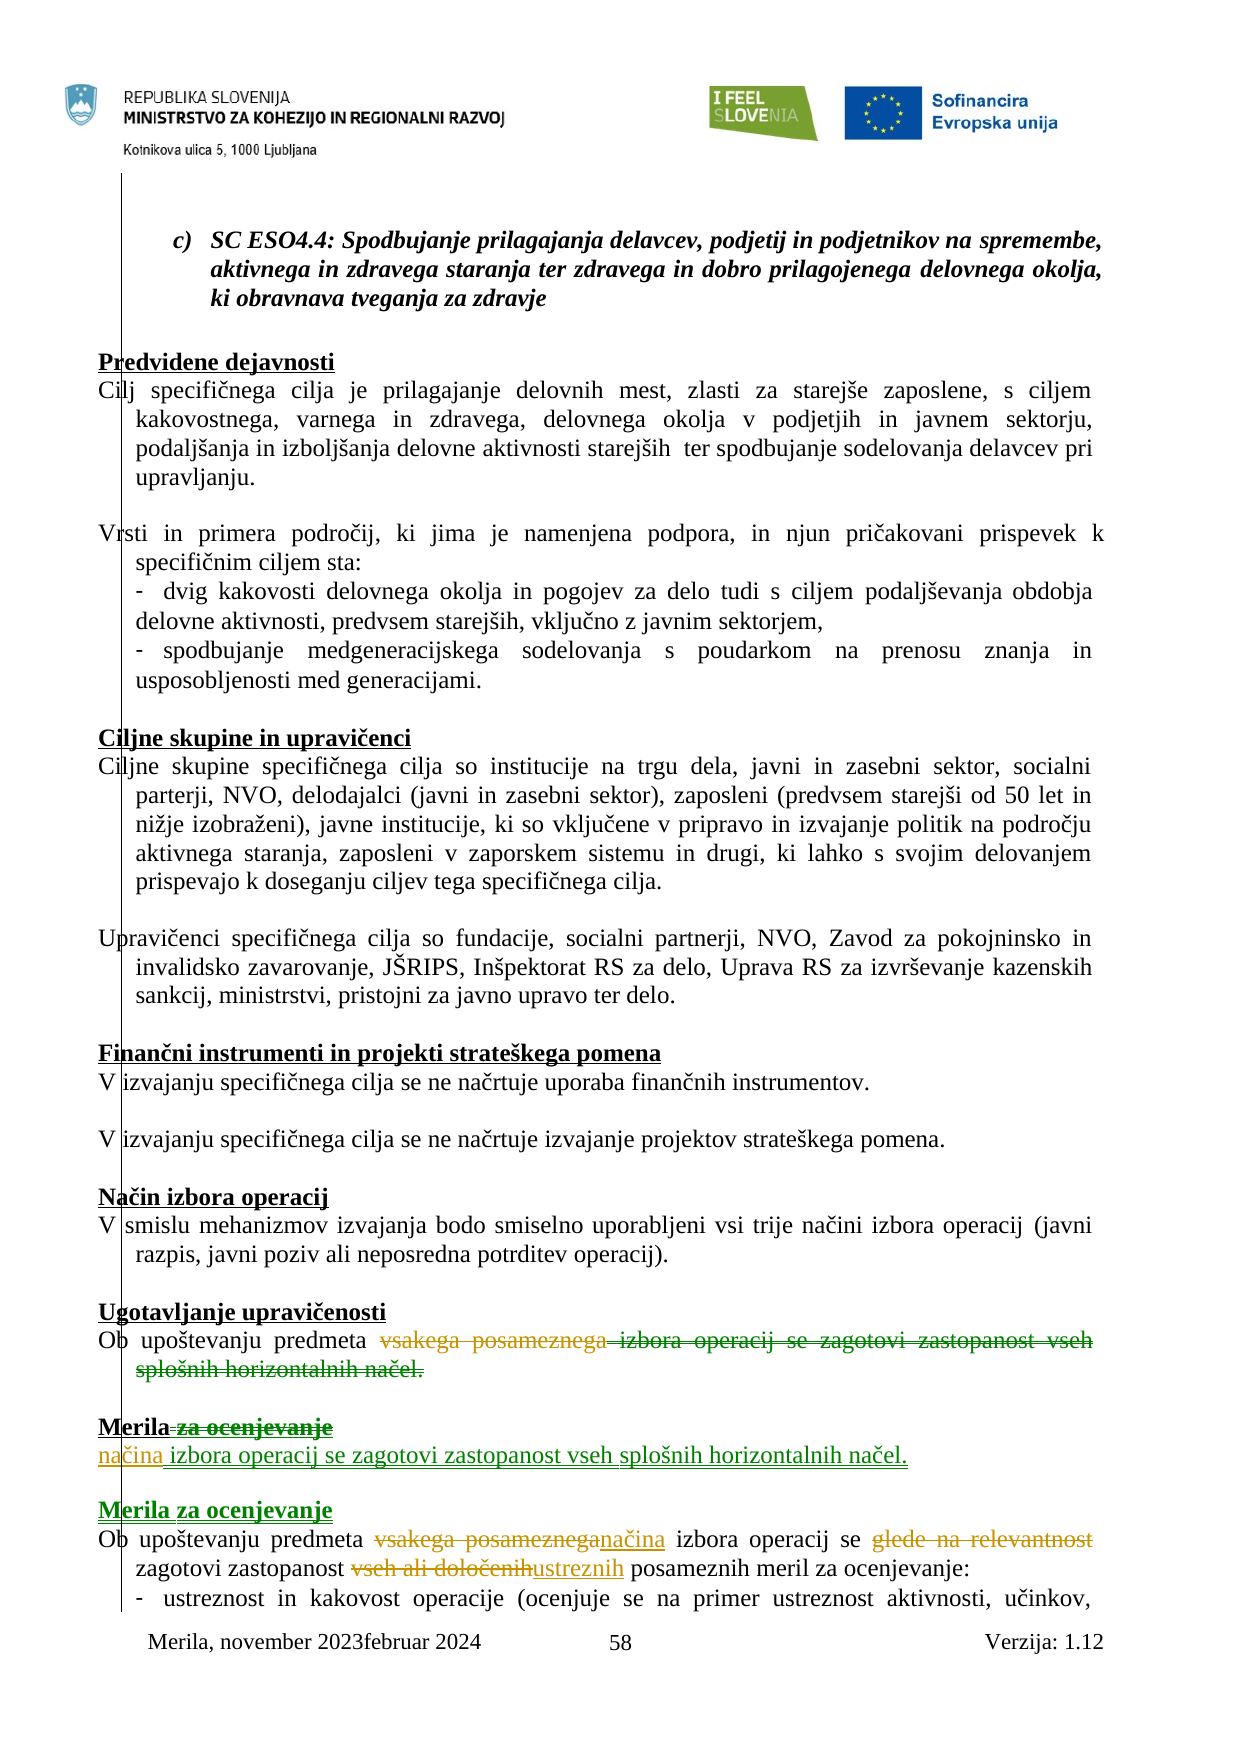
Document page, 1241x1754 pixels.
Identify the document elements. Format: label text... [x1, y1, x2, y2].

text V izvajanju specifičnega cilja se ne načrtuje izvajanje projektov strateškega pomena. [122, 1124, 1105, 1153]
subtitle Način izbora operacij [122, 1182, 1105, 1210]
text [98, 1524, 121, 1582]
picture [64, 84, 1058, 158]
text Ob upoštevanju predmeta izbora operacij se zagotovi zastopanost posameznih meril za ocenjevanje: [122, 1524, 1093, 1582]
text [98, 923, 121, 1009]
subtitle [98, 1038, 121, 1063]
text Cilj specifičnega cilja je prilagajanje delovnih mest, zlasti za starejše zaposlene, s ciljem kakovostnega, varnega in zdravega, delovnega okolja v podjetjih in javnem sektorju, podaljšanja in izboljšanja delovne aktivnosti starejših ter spodbujanje sodelovanja delavcev pri upravljanju. [122, 375, 1093, 490]
text Upravičenci specifičnega cilja so fundacije, socialni partnerji, NVO, Zavod za pokojninsko in invalidsko zavarovanje, JŠRIPS, Inšpektorat RS za delo, Uprava RS za izvrševanje kazenskih sankcij, ministrstvi, pristojni za javno upravo ter delo. [122, 923, 1093, 1009]
list spodbujanje medgeneracijskega sodelovanja s poudarkom na prenosu znanja in usposobljenosti med generacijami. [135, 635, 1093, 694]
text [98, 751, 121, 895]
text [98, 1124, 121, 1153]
subtitle SC ESO4.4: Spodbujanje prilagajanja delavcev, podjetij in podjetnikov na spremembe, aktivnega in zdravega staranja ter zdravega in dobro prilagojenega delovnega okolja, ki obravnava tveganja za zdravje [173, 226, 1105, 312]
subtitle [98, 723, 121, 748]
text V smislu mehanizmov izvajanja bodo smiselno uporabljeni vsi trije načini izbora operacij (javni razpis, javni poziv ali neposredna potrditev operacij). [122, 1210, 1092, 1268]
subtitle Ugotavljanje upravičenosti [122, 1297, 1105, 1325]
text Ob upoštevanju predmeta [122, 1325, 1093, 1383]
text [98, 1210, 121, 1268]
subtitle Predvidene dejavnosti [122, 347, 1105, 375]
text Ciljne skupine specifičnega cilja so institucije na trgu dela, javni in zasebni sektor, socialni parterji, NVO, delodajalci (javni in zasebni sektor), zaposleni (predvsem starejši od 50 let in nižje izobraženi), javne institucije, ki so vključene v pripravo in izvajanje politik na področju aktivnega staranja, zaposleni v zaporskem sistemu in drugi, ki lahko s svojim delovanjem prispevajo k doseganju ciljev tega specifičnega cilja. [122, 751, 1093, 895]
text Vrsti in primera področij, ki jima je namenjena podpora, in njun pričakovani prispevek k specifičnim ciljem sta: [122, 518, 1105, 575]
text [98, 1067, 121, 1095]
subtitle Finančni instrumenti in projekti strateškega pomena [122, 1038, 1105, 1067]
text V izvajanju specifičnega cilja se ne načrtuje uporaba finančnih instrumentov. [122, 1067, 1105, 1095]
subtitle Ciljne skupine in upravičenci [122, 723, 1105, 751]
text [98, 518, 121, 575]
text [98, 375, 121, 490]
list dvig kakovosti delovnega okolja in pogojev za delo tudi s ciljem podaljševanja obdobja delovne aktivnosti, predvsem starejših, vključno z javnim sektorjem, [135, 575, 1093, 635]
